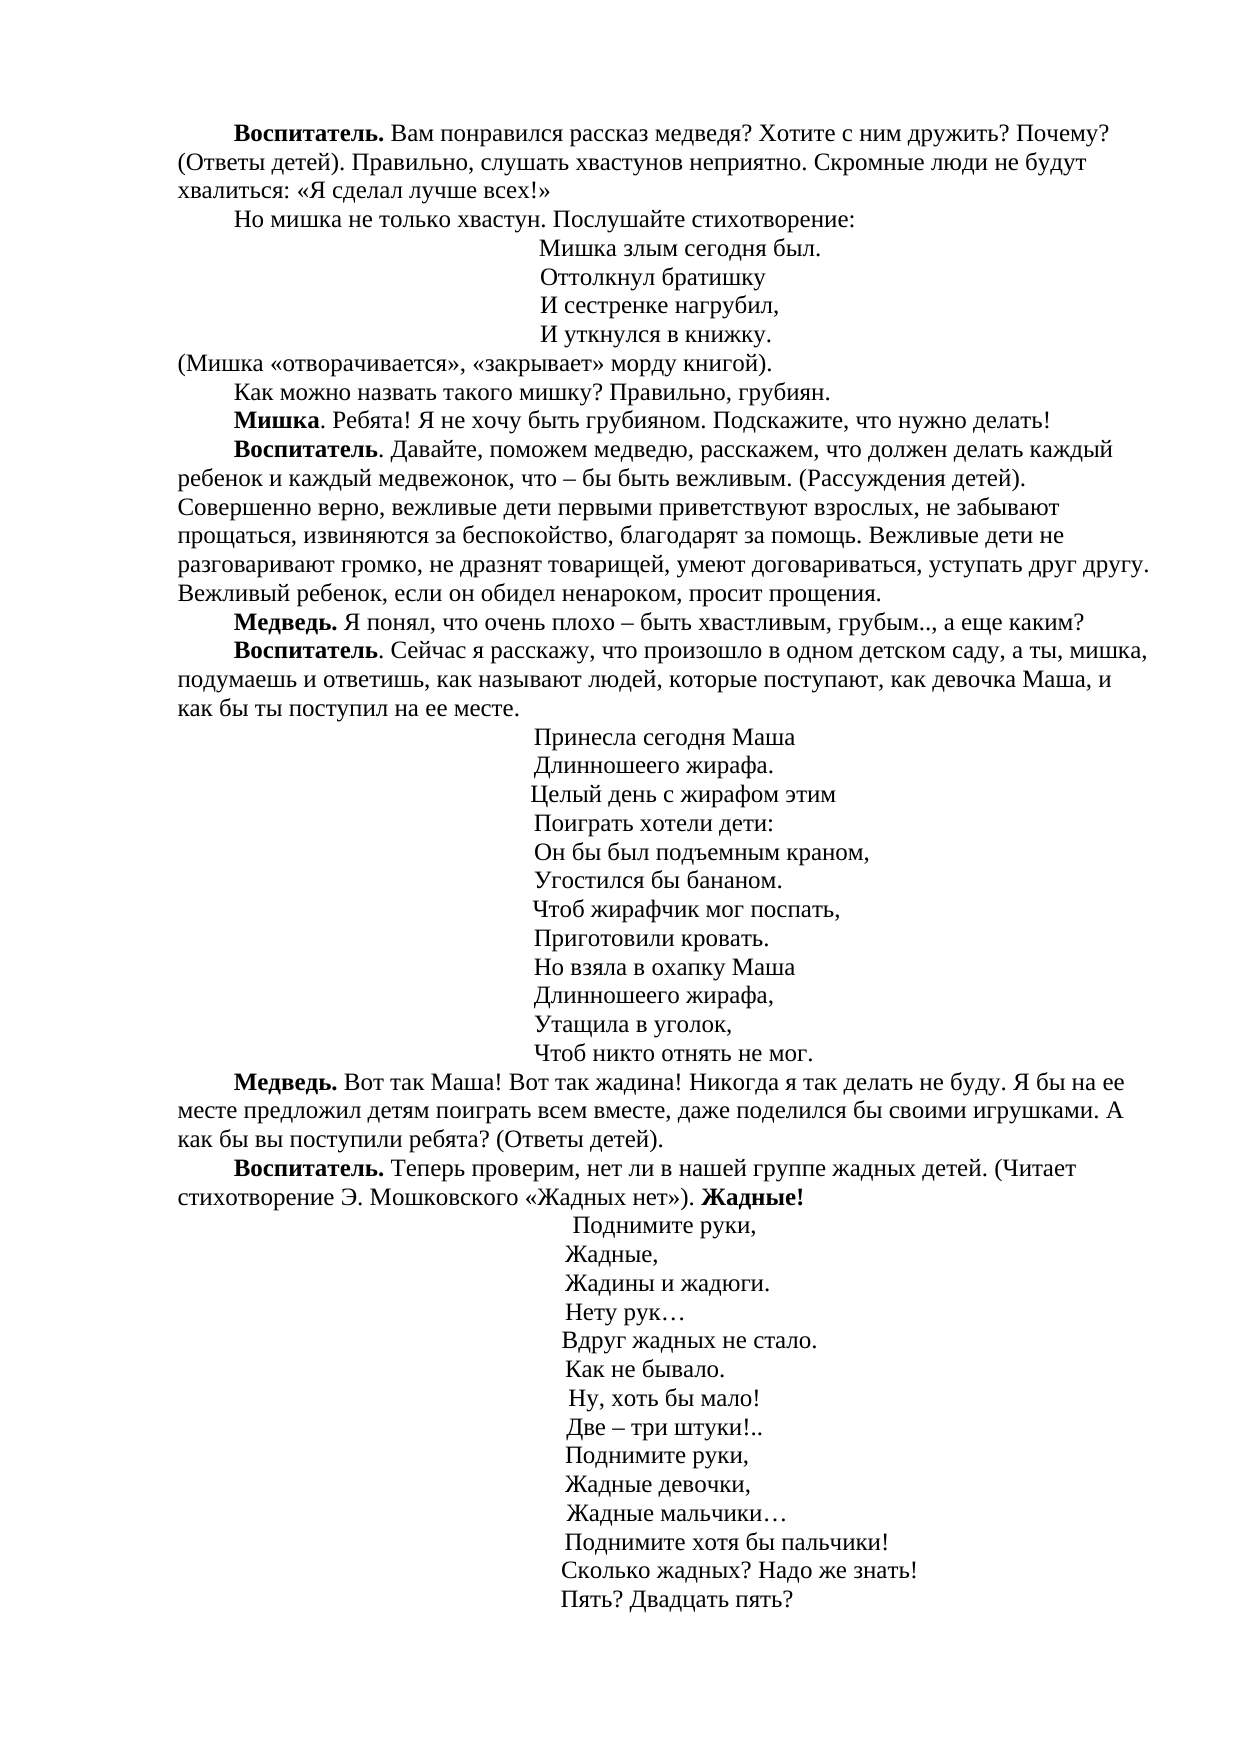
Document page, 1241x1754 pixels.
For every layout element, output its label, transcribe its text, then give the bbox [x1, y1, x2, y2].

text Утащила в уголок, [177, 1009, 1152, 1038]
text Ну, хоть бы мало! [177, 1383, 1152, 1412]
text Медведь. Я понял, что очень плохо – быть хвастливым, грубым.., а еще каким? [177, 607, 1152, 636]
text Воспитатель. Сейчас я расскажу, что произошло в одном детском саду, а ты, мишка, подумаешь и ответишь, как называют людей, которые поступают, как девочка Маша, и как бы ты поступил на ее месте. [177, 636, 1152, 722]
text Как можно назвать такого мишку? Правильно, грубиян. [177, 377, 1152, 406]
text (Мишка «отворачивается», «закрывает» морду книгой). [177, 348, 1152, 377]
text Жадные девочки, [177, 1469, 1152, 1498]
text Пять? Двадцать пять? [177, 1584, 1152, 1613]
text Он бы был подъемным краном, [177, 837, 1152, 866]
text Оттолкнул братишку [177, 262, 1152, 291]
text Приготовили кровать. [177, 923, 1152, 952]
text Поиграть хотели дети: [177, 808, 1152, 837]
text Вдруг жадных не стало. [177, 1326, 1152, 1354]
text Жадные, [177, 1239, 1152, 1268]
text И сестренке нагрубил, [177, 291, 1152, 319]
text Как не бывало. [177, 1354, 1152, 1383]
text Две – три штуки!.. [177, 1412, 1152, 1441]
text И уткнулся в книжку. [177, 319, 1152, 348]
text Длинношеего жирафа, [177, 981, 1152, 1009]
text Чтоб никто отнять не мог. [177, 1038, 1152, 1067]
text Но мишка не только хвастун. Послушайте стихотворение: [177, 204, 1152, 233]
text Поднимите руки, [177, 1441, 1152, 1469]
text Жадные мальчики… [177, 1498, 1152, 1527]
text Угостился бы бананом. [177, 866, 1152, 894]
text Принесла сегодня Маша [177, 722, 1152, 751]
text Поднимите хотя бы пальчики! [177, 1527, 1152, 1556]
text Сколько жадных? Надо же знать! [177, 1556, 1152, 1584]
text Чтоб жирафчик мог поспать, [177, 894, 1152, 923]
text Но взяла в охапку Маша [177, 952, 1152, 981]
text Воспитатель. Теперь проверим, нет ли в нашей группе жадных детей. (Читает стихотворение Э. Мошковского «Жадных нет»). Жадные! [177, 1153, 1152, 1211]
text Воспитатель. Вам понравился рассказ медведя? Хотите с ним дружить? Почему? (Ответы детей). Правильно, слушать хвастунов неприятно. Скромные люди не будут хвалиться: «Я сделал лучше всех!» [177, 118, 1152, 204]
text Нету рук… [177, 1297, 1152, 1326]
text Жадины и жадюги. [177, 1268, 1152, 1297]
text Мишка злым сегодня был. [177, 233, 1152, 262]
text Медведь. Вот так Маша! Вот так жадина! Никогда я так делать не буду. Я бы на ее месте предложил детям поиграть всем вместе, даже поделился бы своими игрушками. А как бы вы поступили ребята? (Ответы детей). [177, 1067, 1152, 1153]
text Поднимите руки, [177, 1211, 1152, 1239]
text Длинношеего жирафа. [177, 751, 1152, 779]
text Мишка. Ребята! Я не хочу быть грубияном. Подскажите, что нужно делать! [177, 406, 1152, 434]
text Воспитатель. Давайте, поможем медведю, расскажем, что должен делать каждый ребенок и каждый медвежонок, что – бы быть вежливым. (Рассуждения детей). Совершенно верно, вежливые дети первыми приветствуют взрослых, не забывают прощаться, извиняются за беспокойство, благодарят за помощь. Вежливые дети не разговаривают громко, не дразнят товарищей, умеют договариваться, уступать друг другу. Вежливый ребенок, если он обидел ненароком, просит прощения. [177, 434, 1152, 607]
text Целый день с жирафом этим [177, 779, 1152, 808]
